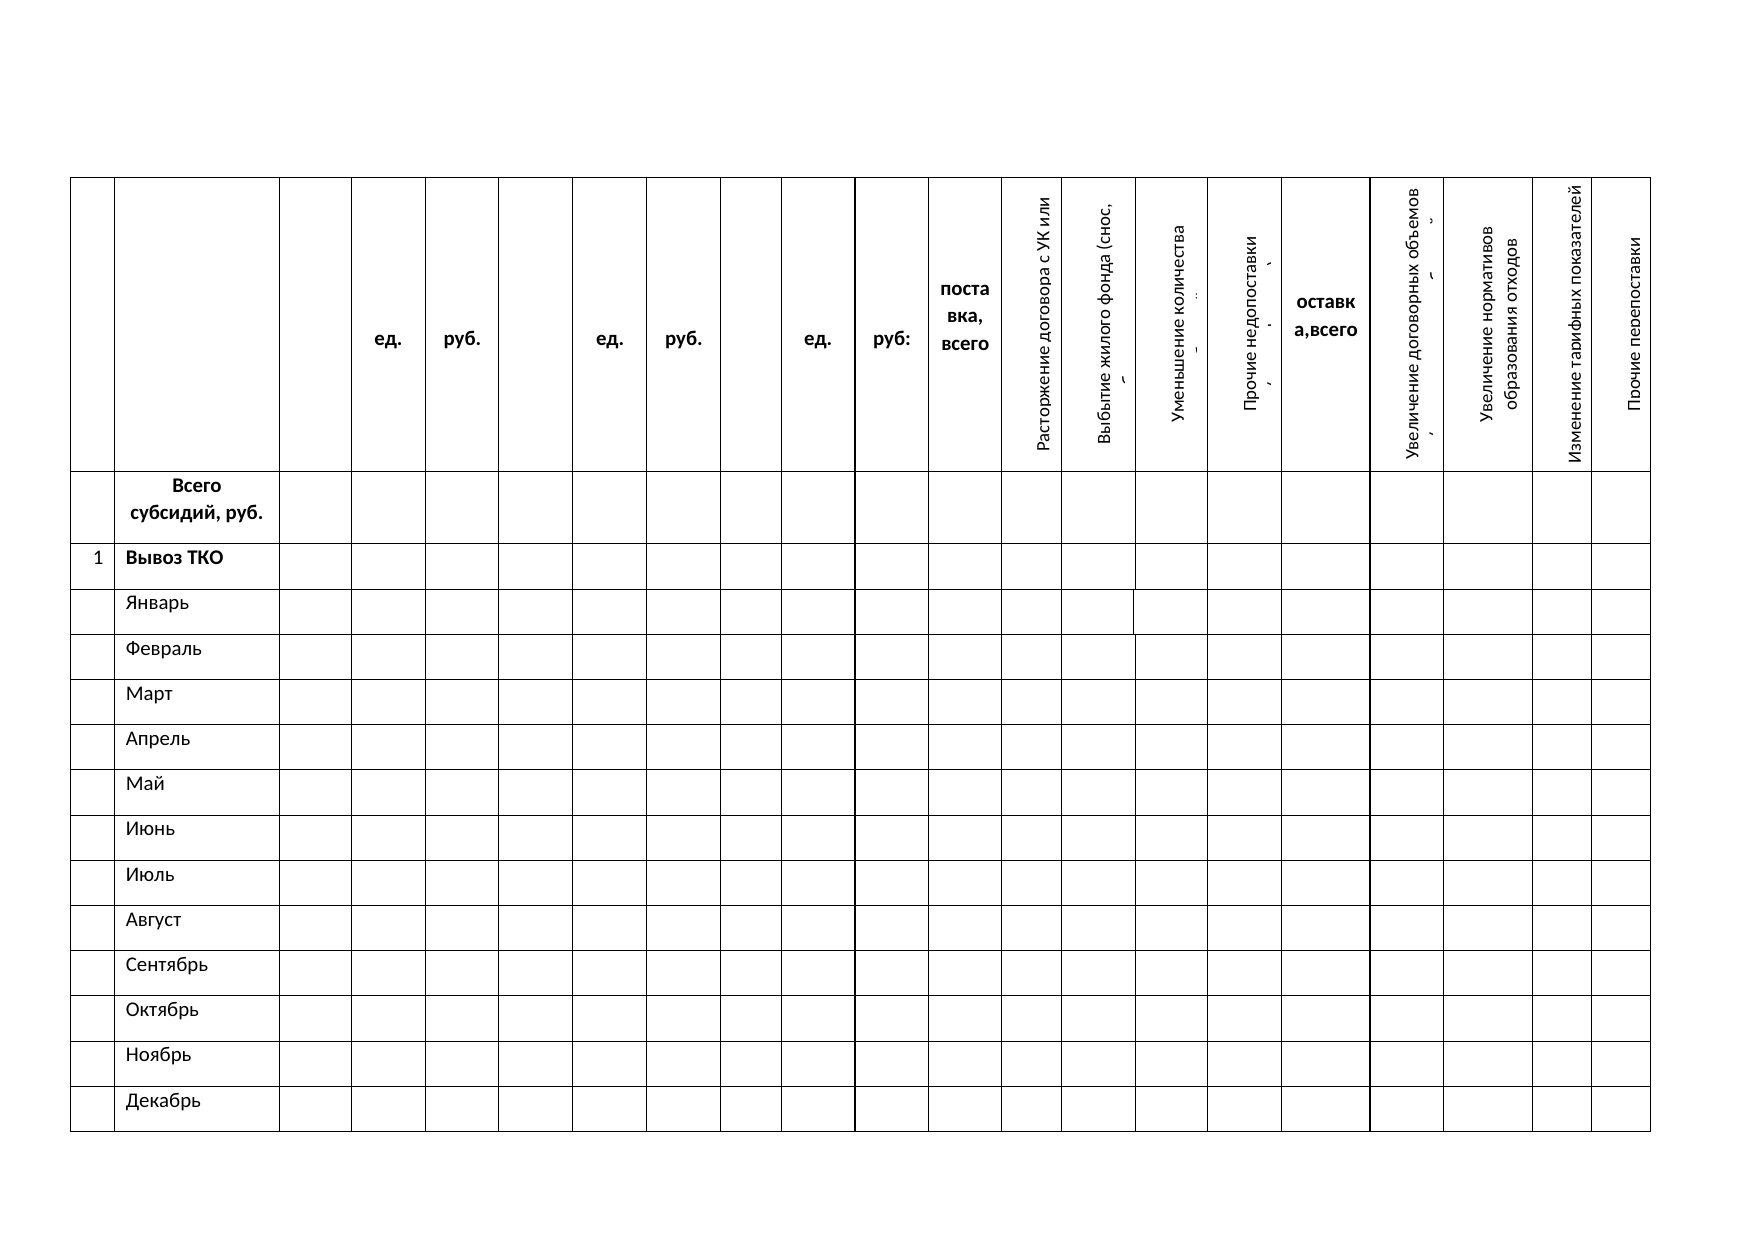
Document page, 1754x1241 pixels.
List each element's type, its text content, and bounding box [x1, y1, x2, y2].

table_cell [1592, 635, 1650, 679]
table_cell [929, 951, 1001, 995]
table_cell [929, 1087, 1001, 1131]
table_cell Апрель [115, 725, 279, 769]
table_cell [1371, 472, 1443, 543]
table_cell [1533, 635, 1591, 679]
table_cell [426, 996, 498, 1041]
table_cell [721, 590, 781, 634]
table_cell [1208, 906, 1281, 950]
table_cell [1136, 1042, 1207, 1086]
table_cell [1002, 770, 1061, 814]
table_cell [1136, 725, 1207, 769]
table_cell [280, 544, 351, 588]
table_cell [573, 544, 646, 588]
table_cell [1062, 861, 1135, 905]
table_cell [1592, 1042, 1650, 1086]
table_cell [352, 906, 425, 950]
table_cell [1208, 1087, 1281, 1131]
table_cell [856, 680, 928, 724]
table_cell [929, 590, 1001, 634]
table_cell [1444, 906, 1532, 950]
table_cell [1062, 996, 1135, 1041]
table_cell [1002, 725, 1061, 769]
table_cell [1444, 861, 1532, 905]
table_cell [929, 816, 1001, 860]
table_cell [721, 861, 781, 905]
table_cell [782, 472, 854, 543]
table_cell Май [115, 770, 279, 814]
table_cell [856, 996, 928, 1041]
table_cell [856, 544, 928, 588]
table_cell [1592, 472, 1650, 543]
table_cell Сентябрь [115, 951, 279, 995]
table_cell [352, 680, 425, 724]
table_cell [280, 472, 351, 543]
table_cell [782, 1042, 854, 1086]
table_cell [929, 1042, 1001, 1086]
table_cell [1002, 951, 1061, 995]
table_cell Выбытие жилого фонда (снос, пожар, обрушение, уменьшение площади) [1062, 178, 1135, 471]
table_cell [929, 680, 1001, 724]
table_cell [1533, 680, 1591, 724]
table_cell Изменение тарифных показателей [1533, 178, 1591, 471]
table_cell [929, 770, 1001, 814]
table_cell Всего субсидий, руб. [115, 472, 279, 543]
table_cell [782, 770, 854, 814]
table_cell [1208, 996, 1281, 1041]
table_cell Март [115, 680, 279, 724]
table_cell [71, 1087, 114, 1131]
table_cell [647, 1042, 720, 1086]
table_cell [1136, 861, 1207, 905]
table_cell [573, 725, 646, 769]
table_cell [1533, 1042, 1591, 1086]
table_cell [1062, 951, 1135, 995]
table_cell [1533, 770, 1591, 814]
table_cell [1208, 1042, 1281, 1086]
table_cell [721, 1087, 781, 1131]
table_cell [1062, 472, 1135, 543]
table_cell [647, 472, 720, 543]
table_cell [499, 816, 572, 860]
table_cell [647, 770, 720, 814]
table_cell [647, 951, 720, 995]
table_cell [721, 951, 781, 995]
table_cell [573, 472, 646, 543]
table_cell [499, 472, 572, 543]
table_cell [280, 590, 351, 634]
table_cell [71, 861, 114, 905]
table_cell [721, 770, 781, 814]
table_cell [499, 635, 572, 679]
table_cell [1371, 590, 1443, 634]
table_cell [426, 816, 498, 860]
table_cell [426, 906, 498, 950]
table_cell [647, 996, 720, 1041]
table_cell [856, 635, 928, 679]
table_cell [1062, 906, 1135, 950]
table_cell [929, 544, 1001, 588]
table_cell [647, 590, 720, 634]
table_cell [1371, 951, 1443, 995]
table_cell [929, 635, 1001, 679]
table_cell [721, 544, 781, 588]
table_cell [1371, 1042, 1443, 1086]
table_cell [280, 680, 351, 724]
table_cell [647, 544, 720, 588]
table_cell [929, 861, 1001, 905]
table_cell [1444, 544, 1532, 588]
table_cell Недопоставка, всего [929, 178, 1001, 471]
table_cell [426, 472, 498, 543]
table_cell [499, 951, 572, 995]
table_cell [573, 816, 646, 860]
table_cell [1444, 680, 1532, 724]
table_cell [1444, 635, 1532, 679]
table_cell [1002, 906, 1061, 950]
table_cell [647, 725, 720, 769]
table_cell [647, 1087, 720, 1131]
table_cell [573, 770, 646, 814]
table_cell [1002, 635, 1061, 679]
table_cell [352, 725, 425, 769]
table_cell [1592, 861, 1650, 905]
table_cell [856, 590, 928, 634]
table_cell [1062, 680, 1135, 724]
table_cell Июль [115, 861, 279, 905]
table_cell [647, 816, 720, 860]
table_cell [1208, 770, 1281, 814]
table_cell [426, 1042, 498, 1086]
table_cell [1592, 906, 1650, 950]
table_cell [1592, 590, 1650, 634]
table_cell Июнь [115, 816, 279, 860]
table_cell [1533, 906, 1591, 950]
table_cell [352, 1042, 425, 1086]
table_cell [856, 816, 928, 860]
table_cell [573, 996, 646, 1041]
table_cell [499, 590, 572, 634]
table_cell [280, 861, 351, 905]
table_cell [280, 951, 351, 995]
table_cell [1282, 590, 1369, 634]
table_cell [1533, 1087, 1591, 1131]
table_cell [71, 1042, 114, 1086]
table_cell [1592, 1087, 1650, 1131]
table_cell [856, 951, 928, 995]
table_cell [499, 906, 572, 950]
table_cell [1444, 725, 1532, 769]
table_cell [1282, 770, 1369, 814]
table_cell [1533, 725, 1591, 769]
table_cell [280, 770, 351, 814]
table_cell [1282, 906, 1369, 950]
table_cell [1533, 472, 1591, 543]
table_cell [1444, 590, 1532, 634]
table_cell [71, 951, 114, 995]
table_cell [280, 996, 351, 1041]
table_cell [352, 590, 425, 634]
table_cell [1062, 544, 1135, 588]
table_cell [721, 996, 781, 1041]
table_cell [1282, 861, 1369, 905]
table_cell [71, 770, 114, 814]
table_cell [1444, 951, 1532, 995]
table_cell [1592, 996, 1650, 1041]
table_cell [1208, 680, 1281, 724]
table_cell [1371, 725, 1443, 769]
table_cell [782, 680, 854, 724]
table_cell Уменьшение количества потребителей услуг [1136, 178, 1207, 471]
table_cell [426, 951, 498, 995]
table_cell [352, 544, 425, 588]
table_cell [499, 996, 572, 1041]
table_cell Ноябрь [115, 1042, 279, 1086]
table_cell [1208, 725, 1281, 769]
table_cell [1533, 996, 1591, 1041]
table_cell [856, 725, 928, 769]
table_cell [1371, 1087, 1443, 1131]
table_cell [1136, 816, 1207, 860]
table_cell [71, 472, 114, 543]
table_cell [1533, 544, 1591, 588]
table_cell [1208, 544, 1281, 588]
table_cell [426, 590, 498, 634]
table_cell [929, 725, 1001, 769]
table_cell Вывоз ТКО [115, 544, 279, 588]
table_cell Увеличение договорных объемов (численность потребителей, площади по справкам РЦТИ) [1371, 178, 1443, 471]
table_cell [573, 635, 646, 679]
table_cell Прочие перепоставки (расшифровать) [1592, 178, 1650, 471]
table_cell [1136, 996, 1207, 1041]
table_cell [280, 816, 351, 860]
table_cell [1592, 680, 1650, 724]
table_cell [1136, 1087, 1207, 1131]
table_cell [426, 861, 498, 905]
table_cell [426, 635, 498, 679]
table_cell [1592, 816, 1650, 860]
table_cell [426, 1087, 498, 1131]
table_cell Август [115, 906, 279, 950]
table_cell [352, 996, 425, 1041]
table_cell [573, 1087, 646, 1131]
table_cell [1282, 635, 1369, 679]
table_cell [1136, 544, 1207, 588]
table_cell [856, 472, 928, 543]
table_cell [1444, 996, 1532, 1041]
table_cell [352, 951, 425, 995]
table_cell [721, 725, 781, 769]
table_cell [352, 770, 425, 814]
table_cell [499, 1042, 572, 1086]
table_cell [573, 680, 646, 724]
table_cell [573, 1042, 646, 1086]
table_cell [1136, 951, 1207, 995]
table_cell [1002, 590, 1061, 634]
table_cell [1062, 725, 1135, 769]
table_cell Февраль [115, 635, 279, 679]
table_cell Перепоставка,всего [1282, 178, 1369, 471]
table_cell [1592, 951, 1650, 995]
table_cell [721, 635, 781, 679]
table_cell [1592, 544, 1650, 588]
table_cell [352, 816, 425, 860]
table_cell [721, 472, 781, 543]
table_cell [1002, 544, 1061, 588]
table_cell [1002, 472, 1061, 543]
table_cell [1371, 635, 1443, 679]
table_cell [782, 544, 854, 588]
table_cell [1444, 816, 1532, 860]
table_cell [782, 861, 854, 905]
table_cell [1208, 472, 1281, 543]
table_cell [721, 680, 781, 724]
table_cell [280, 635, 351, 679]
table_cell [1282, 1042, 1369, 1086]
table_cell [1444, 1087, 1532, 1131]
table_cell [1282, 680, 1369, 724]
table_cell [426, 770, 498, 814]
table_cell [573, 861, 646, 905]
table_cell [1533, 590, 1591, 634]
table_cell [1136, 680, 1207, 724]
table_cell [647, 635, 720, 679]
table_cell [280, 1087, 351, 1131]
table_cell [1444, 770, 1532, 814]
table_cell [71, 996, 114, 1041]
table_cell [1371, 680, 1443, 724]
table_cell [929, 906, 1001, 950]
table_cell [1282, 472, 1369, 543]
table_cell [280, 725, 351, 769]
table_cell [856, 906, 928, 950]
table_cell [280, 1042, 351, 1086]
table_cell [782, 816, 854, 860]
table_cell [280, 906, 351, 950]
table_cell [499, 770, 572, 814]
table_cell [1371, 861, 1443, 905]
table_cell [929, 472, 1001, 543]
table_cell [71, 725, 114, 769]
table_cell [426, 725, 498, 769]
table_cell [499, 680, 572, 724]
table_cell [856, 861, 928, 905]
table_cell [782, 590, 854, 634]
table_cell Прочие недопоставки (расшифровать) [1208, 178, 1281, 471]
table_cell [1371, 544, 1443, 588]
table_cell [1282, 951, 1369, 995]
table_cell Декабрь [115, 1087, 279, 1131]
table_cell [1136, 906, 1207, 950]
table_cell [1282, 1087, 1369, 1131]
table_cell [647, 861, 720, 905]
table_cell [352, 861, 425, 905]
table_cell [1134, 590, 1207, 634]
table_cell [1282, 544, 1369, 588]
table_cell [1002, 680, 1061, 724]
table_cell [352, 1087, 425, 1131]
table_cell Январь [115, 590, 279, 634]
table_cell [1208, 635, 1281, 679]
table_cell [1533, 861, 1591, 905]
table_cell [1002, 1087, 1061, 1131]
table_cell [856, 1042, 928, 1086]
table_cell [1062, 635, 1135, 679]
table_cell [721, 906, 781, 950]
table_cell [499, 861, 572, 905]
table_cell [1592, 725, 1650, 769]
table_cell [1533, 951, 1591, 995]
table_cell [71, 590, 114, 634]
table_cell [1062, 590, 1133, 634]
table_cell [1371, 816, 1443, 860]
table_cell [499, 1087, 572, 1131]
table_cell [1371, 996, 1443, 1041]
table_cell [856, 1087, 928, 1131]
table_cell [1136, 472, 1207, 543]
table_cell [782, 1087, 854, 1131]
table_cell [426, 544, 498, 588]
table_cell [1282, 816, 1369, 860]
table_cell [929, 996, 1001, 1041]
table_cell [1208, 590, 1281, 634]
table_cell [782, 635, 854, 679]
table_cell [426, 680, 498, 724]
table_cell [856, 770, 928, 814]
table_cell [1444, 1042, 1532, 1086]
table_cell [1208, 951, 1281, 995]
table_cell [71, 906, 114, 950]
table_cell [1208, 861, 1281, 905]
table_cell [352, 472, 425, 543]
table_cell [499, 544, 572, 588]
table_cell [71, 680, 114, 724]
table_cell [1002, 996, 1061, 1041]
table_cell [1371, 770, 1443, 814]
table_cell [721, 1042, 781, 1086]
table_cell [1136, 770, 1207, 814]
table_cell [1208, 816, 1281, 860]
table_cell [1002, 1042, 1061, 1086]
table_cell [71, 816, 114, 860]
table_cell [647, 680, 720, 724]
table_cell [1062, 770, 1135, 814]
table_cell [573, 906, 646, 950]
table_cell [1062, 1042, 1135, 1086]
table_cell [782, 906, 854, 950]
table_cell [1062, 816, 1135, 860]
table_cell [782, 951, 854, 995]
table_cell [647, 906, 720, 950]
table_cell [1371, 906, 1443, 950]
table_cell [71, 635, 114, 679]
table_cell [499, 725, 572, 769]
table_cell [1444, 472, 1532, 543]
table_cell [782, 725, 854, 769]
table_cell [1592, 770, 1650, 814]
table_cell [1282, 996, 1369, 1041]
table_cell [721, 816, 781, 860]
table_cell [782, 996, 854, 1041]
table_cell [352, 635, 425, 679]
table_cell Расторжение договора с УК или ТСЖ на вывоз ТКО, МБО [1002, 178, 1061, 471]
table_cell [573, 590, 646, 634]
table_cell 1 [71, 544, 114, 588]
table_cell Увеличение нормативов образования отходов [1444, 178, 1532, 471]
table_cell [1002, 816, 1061, 860]
table_cell [1002, 861, 1061, 905]
table_cell Октябрь [115, 996, 279, 1041]
table_cell [1533, 816, 1591, 860]
table_cell [573, 951, 646, 995]
table_cell [1282, 725, 1369, 769]
table_cell [1136, 635, 1207, 679]
table_cell [1062, 1087, 1135, 1131]
